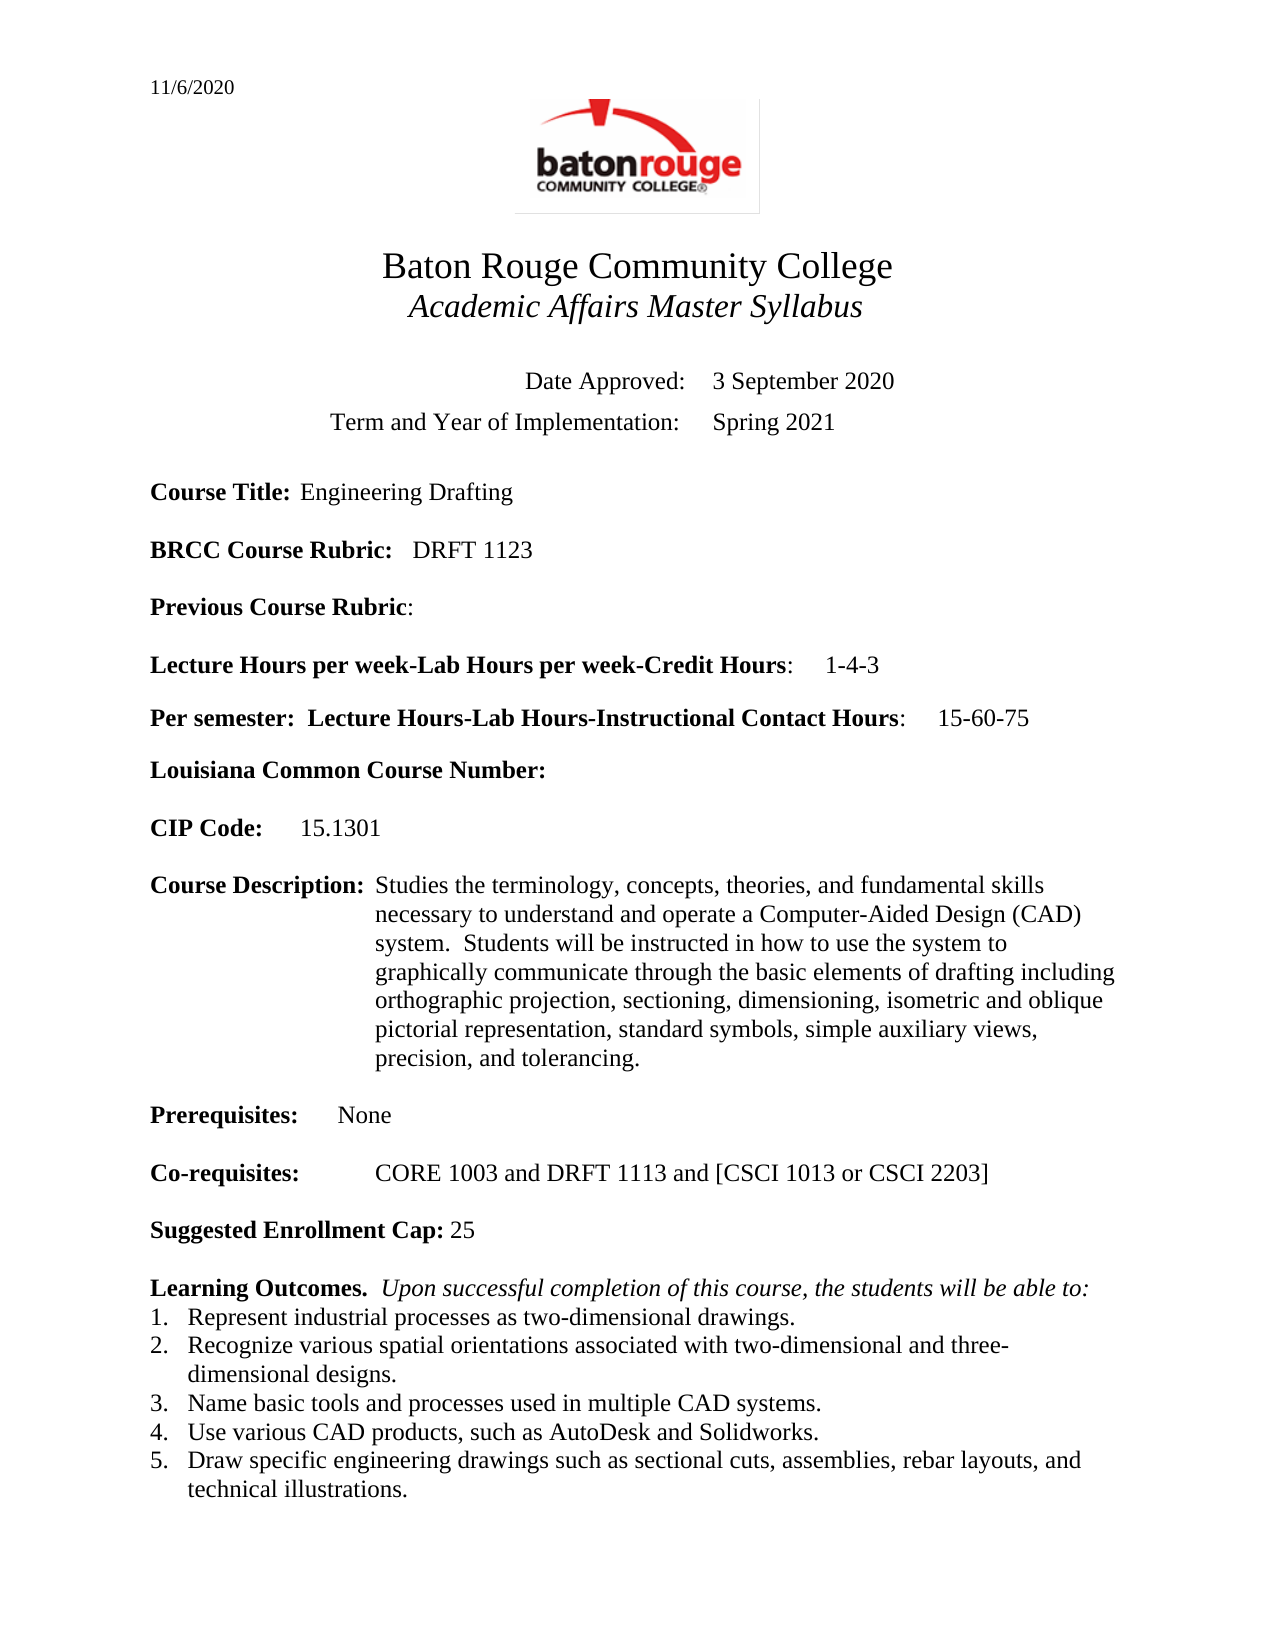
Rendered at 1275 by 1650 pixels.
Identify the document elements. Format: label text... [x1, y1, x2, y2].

text 1. Represent industrial processes as two-dimensional drawings. [150, 1302, 1125, 1330]
text Per semester: Lecture Hours-Lab Hours-Instructional Contact Hours: 15-60-75 [150, 703, 1125, 731]
text Co-requisites: CORE 1003 and DRFT 1113 and [CSCI 1013 or CSCI 2203] [150, 1158, 1125, 1187]
text Prerequisites: None [150, 1100, 1125, 1129]
text Suggested Enrollment Cap: 25 [150, 1215, 1125, 1244]
text Course Title: Engineering Drafting [150, 477, 1125, 506]
text 5. Draw specific engineering drawings such as sectional cuts, assemblies, rebar layouts, and technical illustrations. [150, 1445, 1125, 1503]
picture [514, 99, 761, 215]
text Louisiana Common Course Number: [150, 755, 1125, 784]
text Previous Course Rubric: [150, 592, 1125, 621]
text 3. Name basic tools and processes used in multiple CAD systems. [150, 1388, 1125, 1417]
text Learning Outcomes. Upon successful completion of this course, the students will be able to: [150, 1273, 1125, 1302]
text Baton Rouge Community College [150, 243, 1125, 286]
text Date Approved: 3 September 2020 [525, 366, 1125, 395]
text 2. Recognize various spatial orientations associated with two-dimensional and three-dimensional designs. [150, 1330, 1125, 1388]
text BRCC Course Rubric: DRFT 1123 [150, 535, 1125, 563]
text Academic Affairs Master Syllabus [150, 286, 1125, 325]
text Lecture Hours per week-Lab Hours per week-Credit Hours: 1-4-3 [150, 650, 1125, 678]
text CIP Code: 15.1301 [150, 813, 1125, 842]
text Course Description: Studies the terminology, concepts, theories, and fundamental skills necessary to understand and operate a Computer-Aided Design (CAD) system. Students will be instructed in how to use the system to graphically communicate through the basic elements of drafting including orthographic projection, sectioning, dimensioning, isometric and oblique pictorial representation, standard symbols, simple auxiliary views, precision, and tolerancing. [150, 870, 1125, 1072]
text Term and Year of Implementation: Spring 2021 [330, 407, 1125, 436]
text 4. Use various CAD products, such as AutoDesk and Solidworks. [150, 1417, 1125, 1445]
